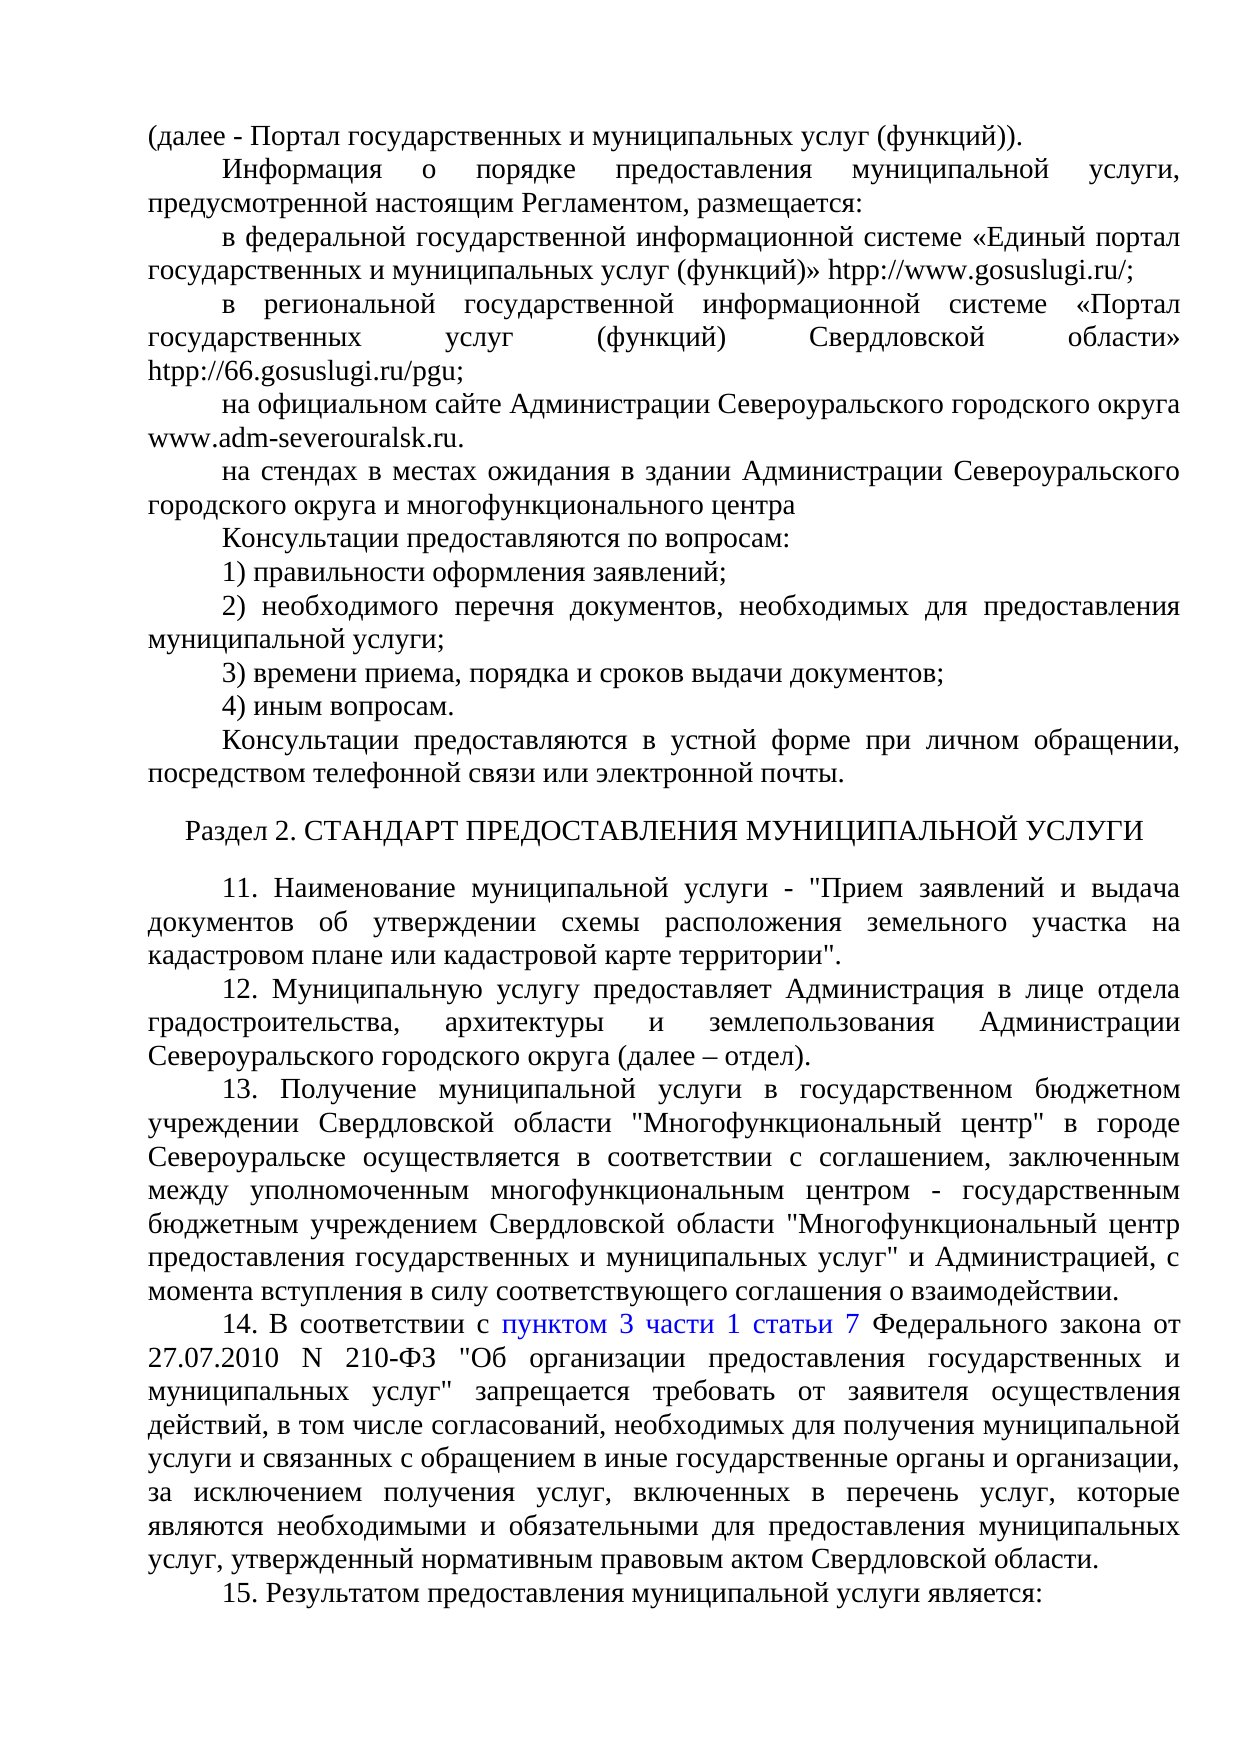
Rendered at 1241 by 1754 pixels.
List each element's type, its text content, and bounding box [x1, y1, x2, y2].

text 11. Наименование муниципальной услуги - "Прием заявлений и выдача документов об утверждении схемы расположения земельного участка на кадастровом плане или кадастровой карте территории". [148, 870, 1181, 971]
text Консультации предоставляются по вопросам: [148, 521, 1181, 554]
text на официальном сайте Администрации Североуральского городского округа www.adm-severouralsk.ru. [148, 386, 1181, 453]
text на стендах в местах ожидания в здании Администрации Североуральского городского округа и многофункционального центра [148, 453, 1181, 521]
text 13. Получение муниципальной услуги в государственном бюджетном учреждении Свердловской области "Многофункциональный центр" в городе Североуральске осуществляется в соответствии с соглашением, заключенным между уполномоченным многофункциональным центром - государственным бюджетным учреждением Свердловской области "Многофункциональный центр предоставления государственных и муниципальных услуг" и Администрацией, с момента вступления в силу соответствующего соглашения о взаимодействии. [148, 1072, 1181, 1306]
text 14. В соответствии с пунктом 3 части 1 статьи 7 Федерального закона от 27.07.2010 N 210-ФЗ "Об организации предоставления государственных и муниципальных услуг" запрещается требовать от заявителя осуществления действий, в том числе согласований, необходимых для получения муниципальной услуги и связанных с обращением в иные государственные органы и организации, за исключением получения услуг, включенных в перечень услуг, которые являются необходимыми и обязательными для предоставления муниципальных услуг, утвержденный нормативным правовым актом Свердловской области. [148, 1306, 1181, 1575]
text 3) времени приема, порядка и сроков выдачи документов; [148, 655, 1181, 688]
text 1) правильности оформления заявлений; [148, 554, 1181, 588]
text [148, 118, 1181, 152]
text Консультации предоставляются в устной форме при личном обращении, посредством телефонной связи или электронной почты. [148, 722, 1181, 789]
text Раздел 2. СТАНДАРТ ПРЕДОСТАВЛЕНИЯ МУНИЦИПАЛЬНОЙ УСЛУГИ [148, 813, 1181, 846]
text 12. Муниципальную услугу предоставляет Администрация в лице отдела градостроительства, архитектуры и землепользования Администрации Североуральского городского округа (далее – отдел). [148, 971, 1181, 1072]
text 15. Результатом предоставления муниципальной услуги является: [148, 1575, 1181, 1608]
text в федеральной государственной информационной системе «Единый портал государственных и муниципальных услуг (функций)» htpp://www.gosuslugi.ru/; [148, 219, 1181, 286]
text Информация о порядке предоставления муниципальной услуги, предусмотренной настоящим Регламентом, размещается: [148, 152, 1181, 219]
text в региональной государственной информационной системе «Портал государственных услуг (функций) Свердловской области» htpp://66.gosuslugi.ru/pgu; [148, 286, 1181, 386]
text 4) иным вопросам. [148, 688, 1181, 722]
text 2) необходимого перечня документов, необходимых для предоставления муниципальной услуги; [148, 588, 1181, 655]
